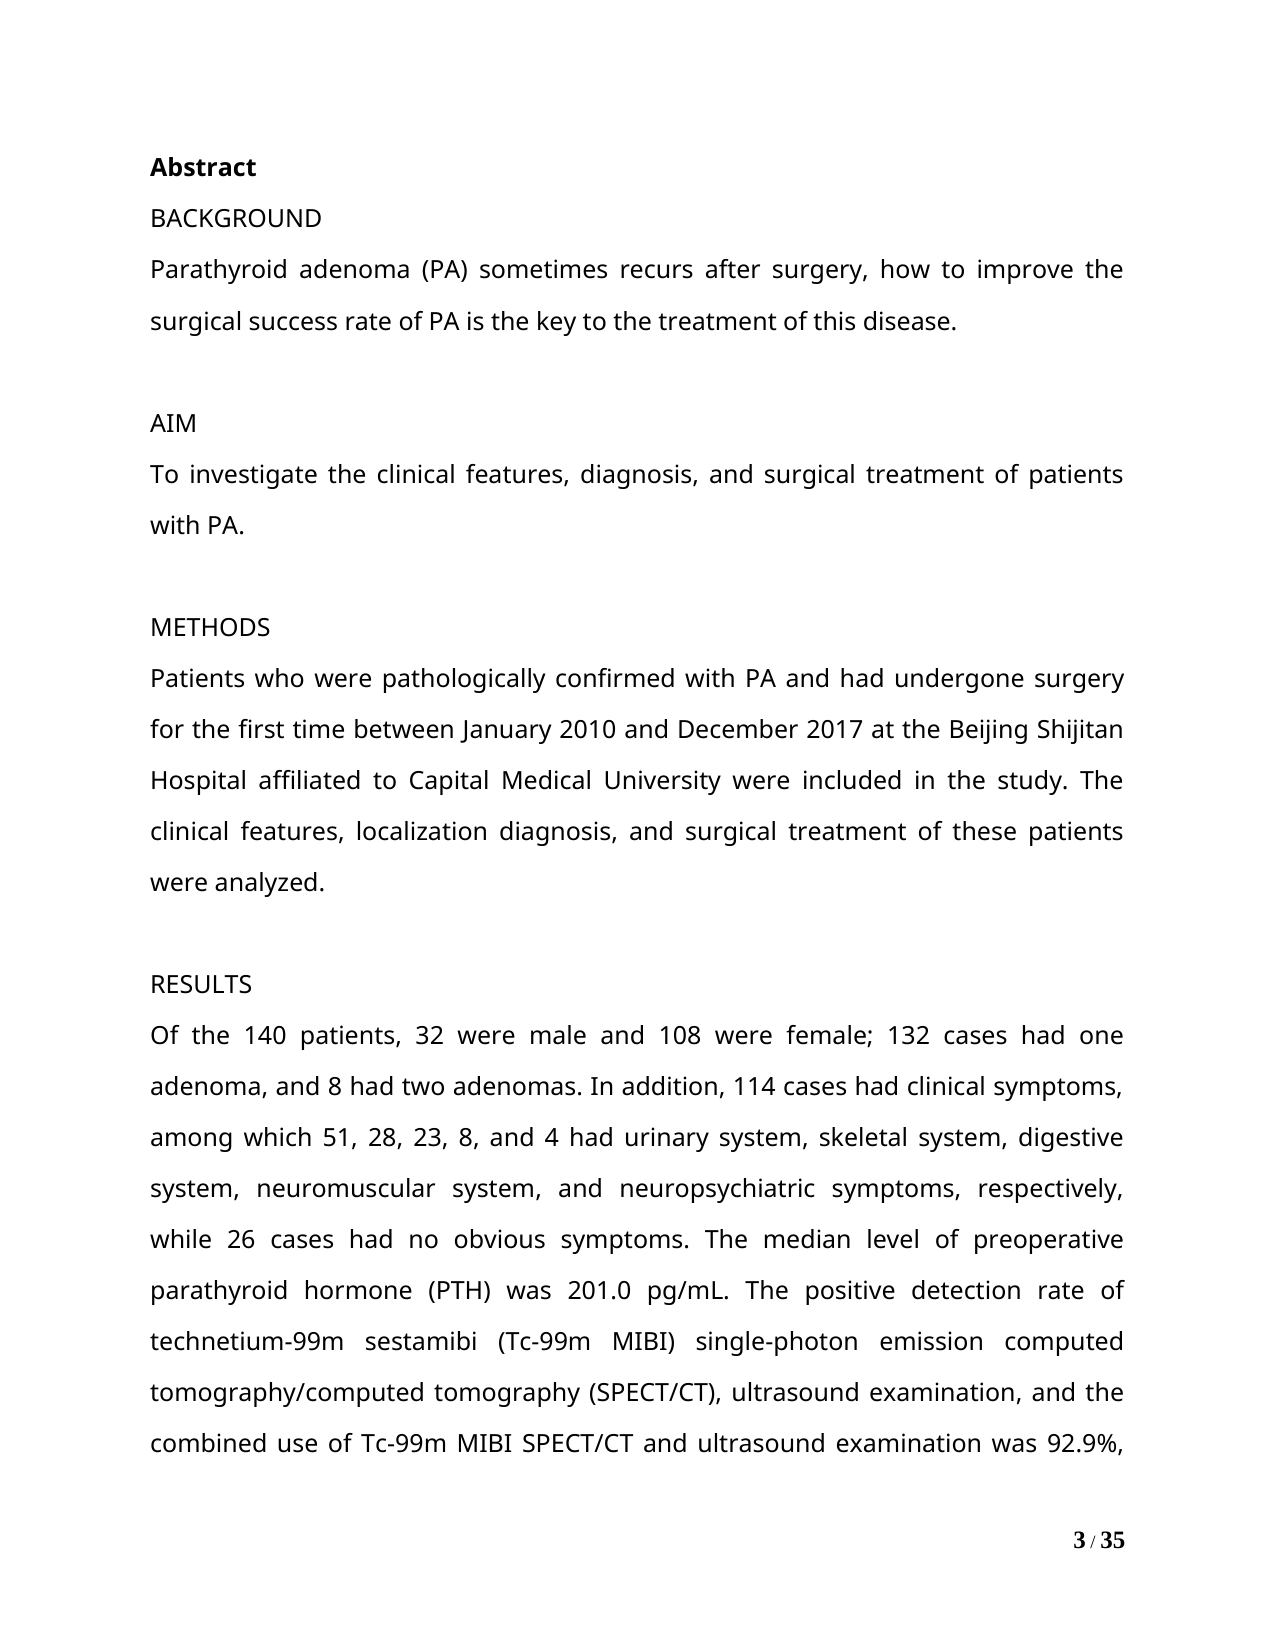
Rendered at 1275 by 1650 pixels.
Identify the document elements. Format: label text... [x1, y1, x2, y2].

text Patients who were pathologically confirmed with PA and had undergone surgery for the first time between January 2010 and December 2017 at the Beijing Shijitan Hospital affiliated to Capital Medical University were included in the study. The clinical features, localization diagnosis, and surgical treatment of these patients were analyzed. [150, 660, 1125, 899]
text BACKGROUND [150, 201, 1125, 235]
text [150, 1018, 1125, 1460]
text Parathyroid adenoma (PA) sometimes recurs after surgery, how to improve the surgical success rate of PA is the key to the treatment of this disease. [150, 252, 1125, 337]
text METHODS [150, 609, 1125, 643]
text Abstract [150, 150, 1125, 184]
text AIM [150, 405, 1125, 439]
text To investigate the clinical features, diagnosis, and surgical treatment of patients with PA. [150, 456, 1125, 541]
text RESULTS [150, 967, 1125, 1001]
